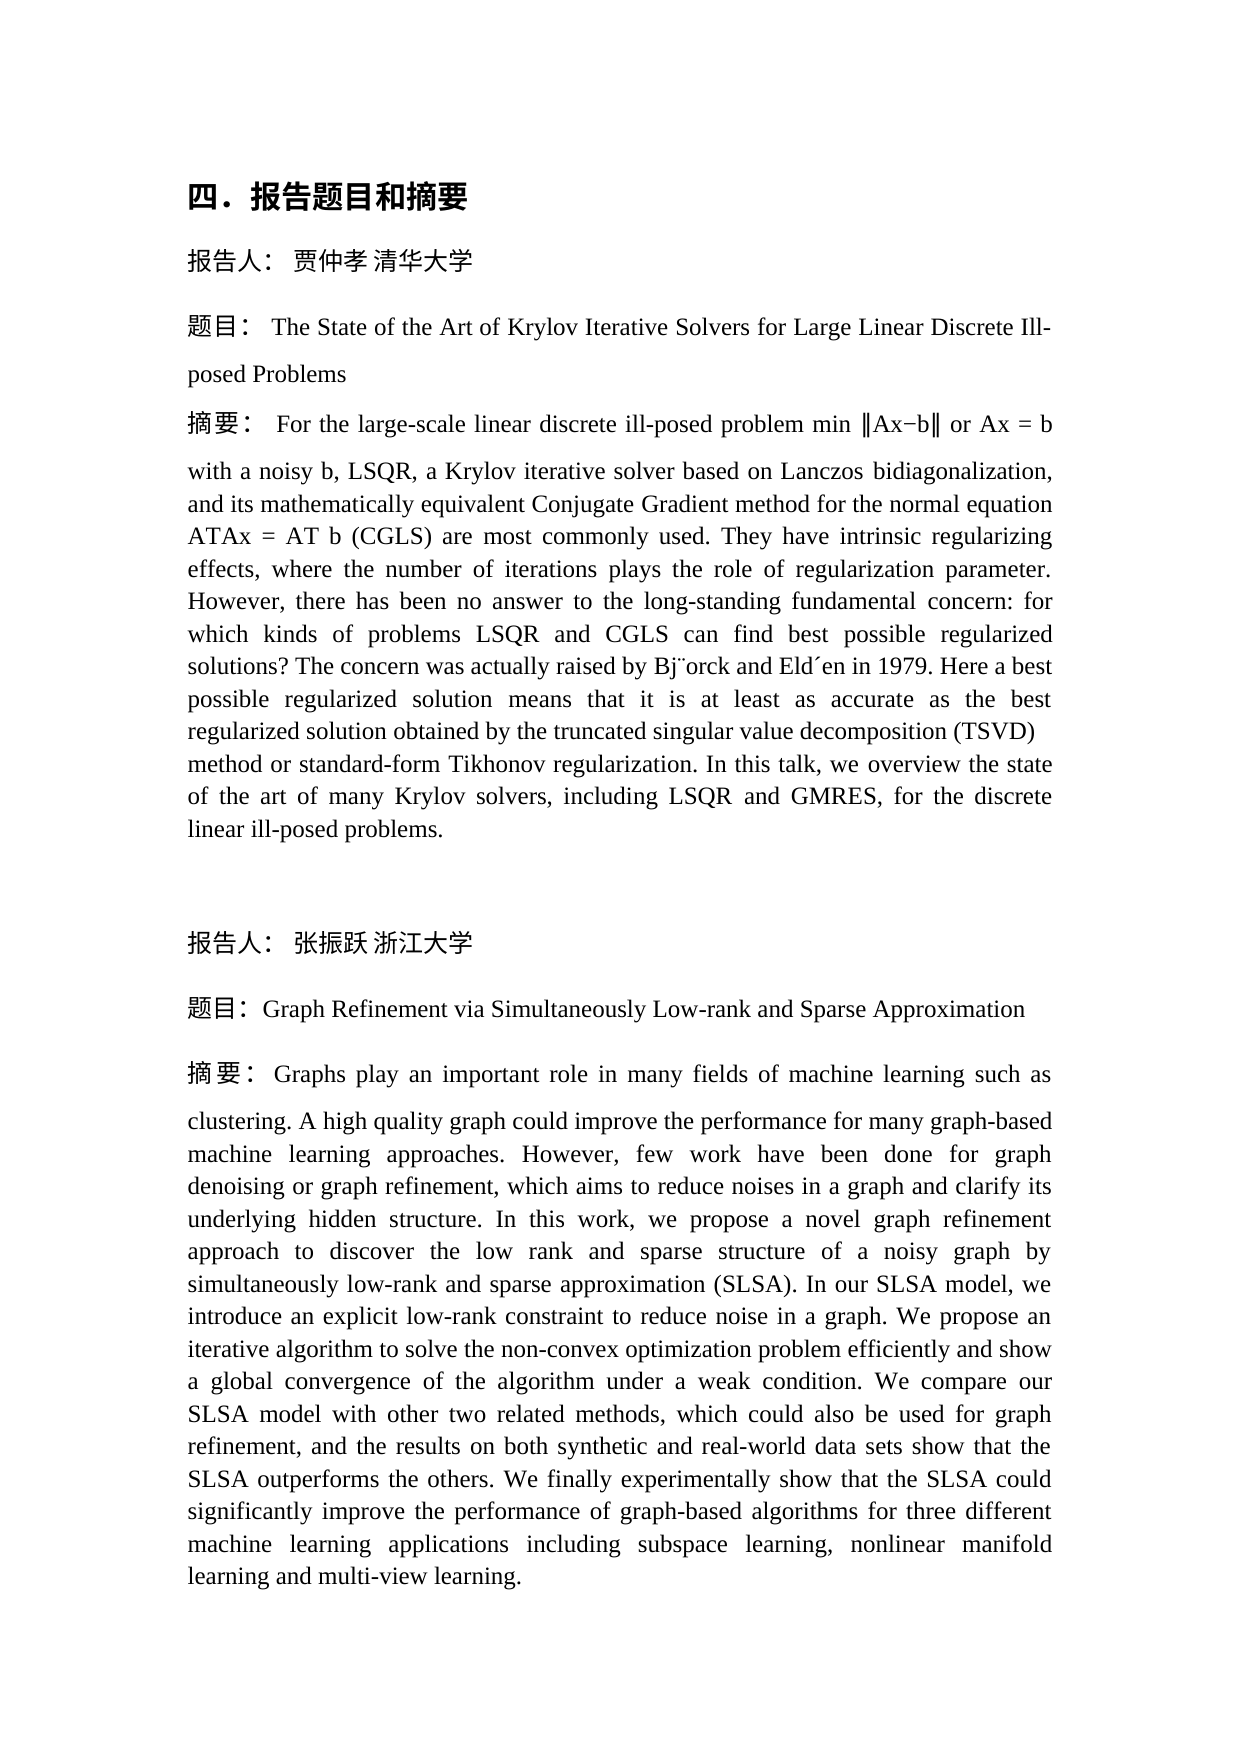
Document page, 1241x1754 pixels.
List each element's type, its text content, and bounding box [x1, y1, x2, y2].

text 题目： The State of the Art of Krylov Iterative Solvers for Large Linear Discrete Ill-posed Problems [187, 292, 1053, 389]
text 四．报告题目和摘要 [187, 162, 1053, 227]
text 报告人： 张振跃 浙江大学 [187, 909, 1053, 974]
text 题目：Graph Refinement via Simultaneously Low-rank and Sparse Approximation [187, 974, 1053, 1039]
text 摘要：Graphs play an important role in many fields of machine learning such as clustering. A high quality graph could improve the performance for many graph-based machine learning approaches. However, few work have been done for graph denoising or graph refinement, which aims to reduce noises in a graph and clarify its underlying hidden structure. In this work, we propose a novel graph refinement approach to discover the low rank and sparse structure of a noisy graph by simultaneously low-rank and sparse approximation (SLSA). In our SLSA model, we introduce an explicit low-rank constraint to reduce noise in a graph. We propose an iterative algorithm to solve the non-convex optimization problem efficiently and show a global convergence of the algorithm under a weak condition. We compare our SLSA model with other two related methods, which could also be used for graph refinement, and the results on both synthetic and real-world data sets show that the SLSA outperforms the others. We finally experimentally show that the SLSA could significantly improve the performance of graph-based algorithms for three different machine learning applications including subspace learning, nonlinear manifold learning and multi-view learning. [187, 1039, 1053, 1592]
text 报告人： 贾仲孝 清华大学 [187, 227, 1053, 292]
text 摘要： For the large-scale linear discrete ill-posed problem min ∥Ax−b∥ or Ax = b with a noisy b, LSQR, a Krylov iterative solver based on Lanczos bidiagonalization, and its mathematically equivalent Conjugate Gradient method for the normal equation ATAx = AT b (CGLS) are most commonly used. They have intrinsic regularizing effects, where the number of iterations plays the role of regularization parameter. However, there has been no answer to the long-standing fundamental concern: for which kinds of problems LSQR and CGLS can find best possible regularized solutions? The concern was actually raised by Bj¨orck and Eld´en in 1979. Here a best possible regularized solution means that it is at least as accurate as the best regularized solution obtained by the truncated singular value decomposition (TSVD) method or standard-form Tikhonov regularization. In this talk, we overview the state of the art of many Krylov solvers, including LSQR and GMRES, for the discrete linear ill-posed problems. [187, 389, 1053, 844]
